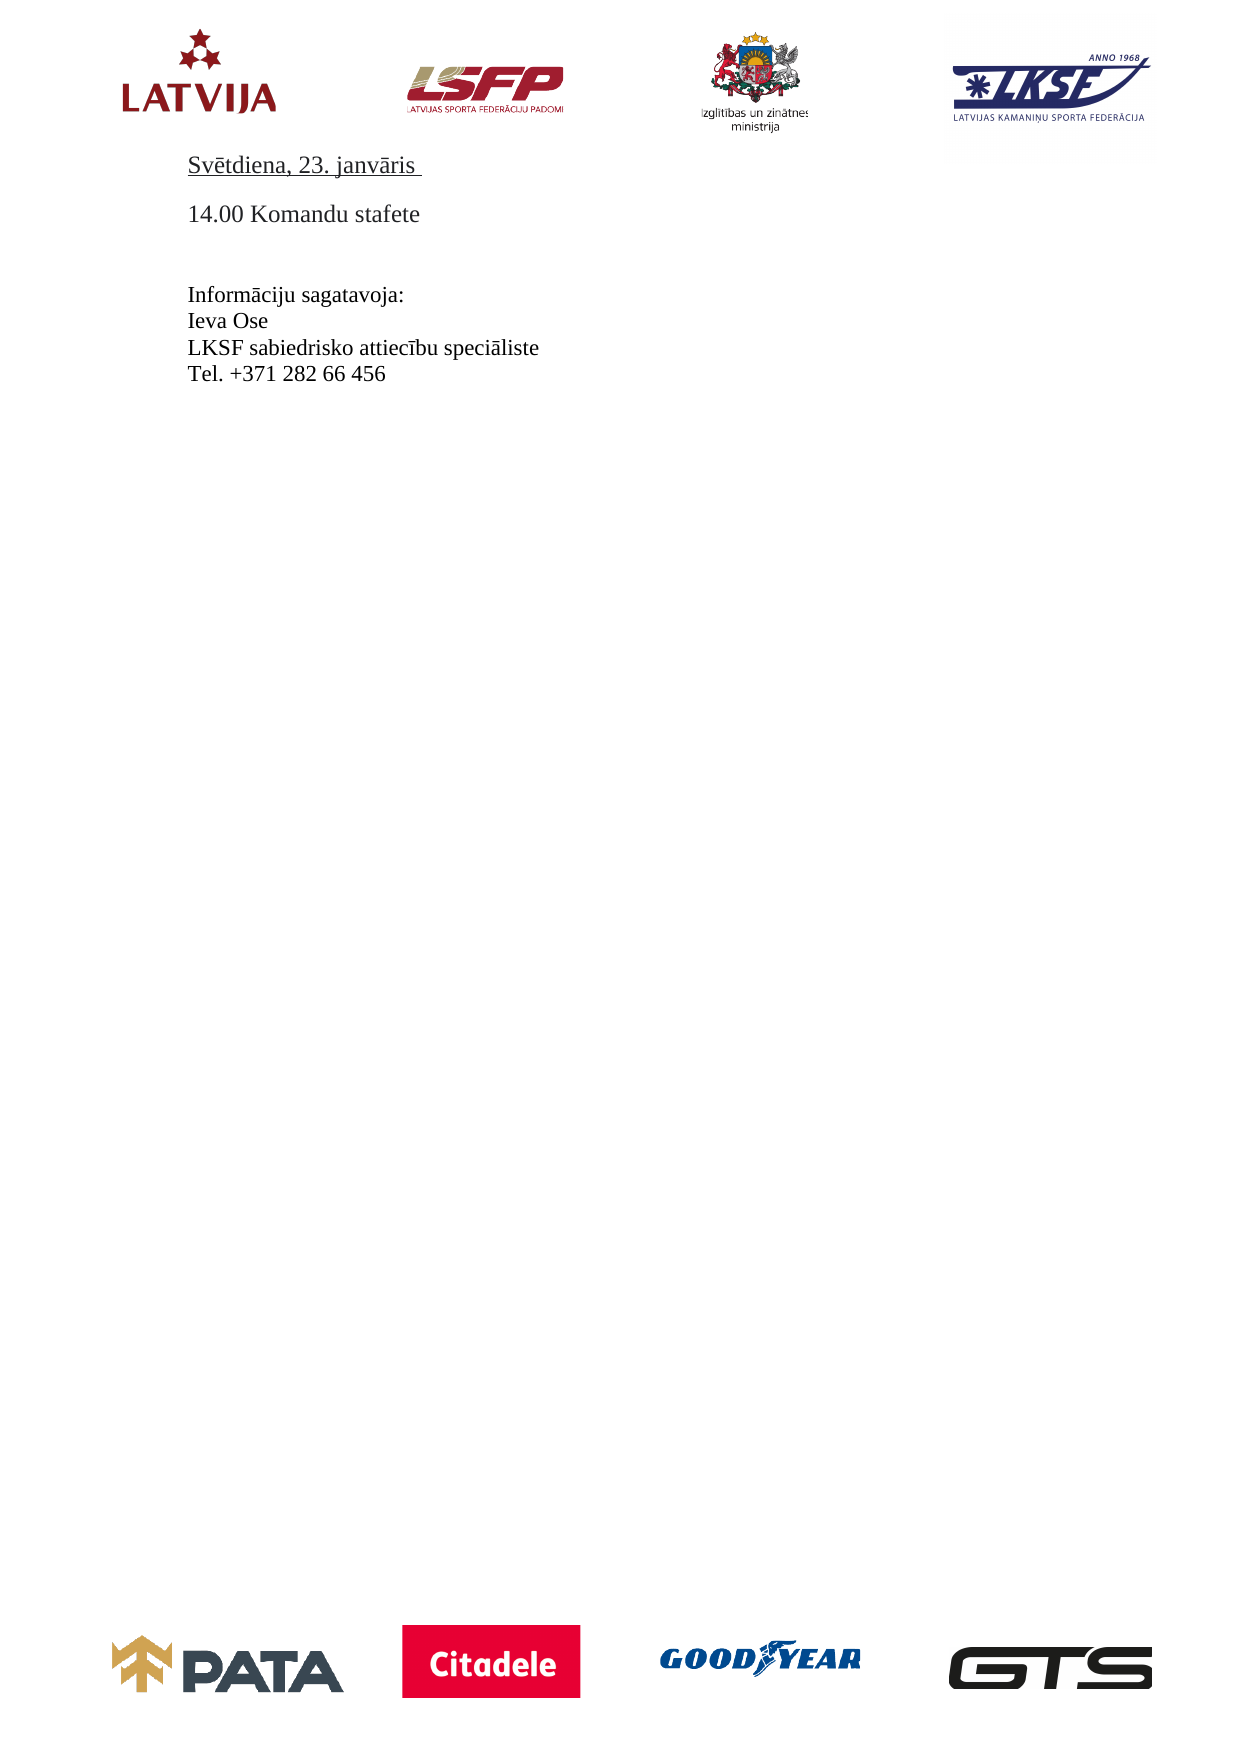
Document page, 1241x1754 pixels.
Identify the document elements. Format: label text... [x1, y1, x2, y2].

picture [701, 28, 808, 135]
text Tel. +371 282 66 456 [187, 360, 1053, 387]
text Svētdiena, 23. janvāris [187, 150, 1053, 179]
picture [122, 28, 276, 114]
picture [944, 13, 1157, 163]
text 14.00 Komandu stafete [187, 199, 1053, 228]
picture [402, 1625, 581, 1698]
picture [109, 1632, 344, 1692]
picture [948, 1647, 1152, 1688]
picture [660, 1631, 860, 1682]
text Informāciju sagatavoja: [187, 281, 1053, 307]
text Ieva Ose [187, 307, 1053, 334]
text LKSF sabiedrisko attiecību speciāliste [187, 334, 1053, 360]
picture [406, 59, 563, 120]
